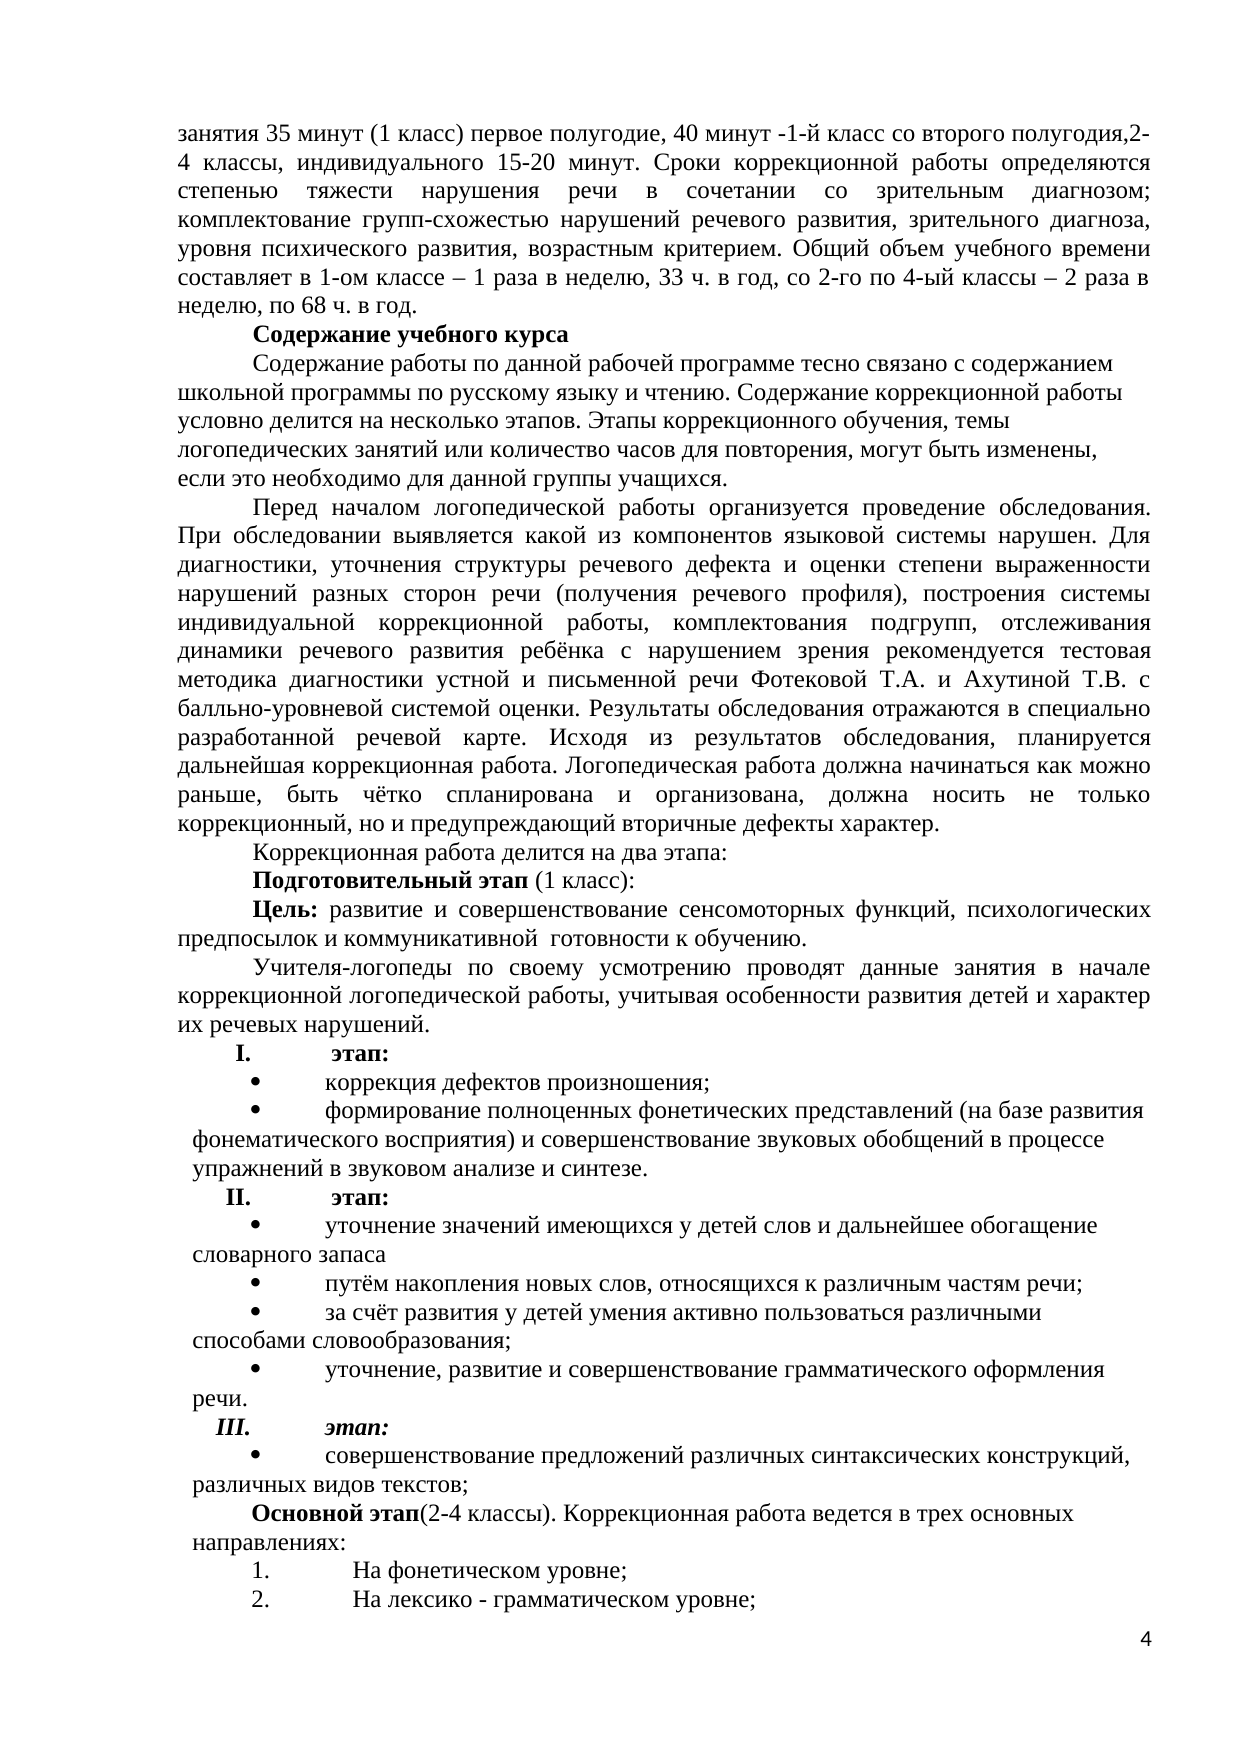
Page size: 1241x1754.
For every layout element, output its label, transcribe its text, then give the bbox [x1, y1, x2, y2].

list На фонетическом уровне; [192, 1556, 1152, 1584]
text Содержание работы по данной рабочей программе тесно связано с содержанием школьной программы по русскому языку и чтению. Содержание коррекционной работы условно делится на несколько этапов. Этапы коррекционного обучения, темы логопедических занятий или количество часов для повторения, могут быть изменены, если это необходимо для данной группы учащихся. [177, 348, 1152, 492]
list этап: [192, 1182, 1152, 1211]
text Содержание учебного курса [177, 319, 1152, 348]
text Основной этап(2-4 классы). Коррекционная работа ведется в трех основных направлениях: [192, 1498, 1152, 1556]
list На лексико - грамматическом уровне; [192, 1584, 1152, 1613]
text Цель: развитие и совершенствование сенсомоторных функций, психологических предпосылок и коммуникативной готовности к обучению. [177, 894, 1152, 952]
list формирование полноценных фонетических представлений (на базе развития фонематического восприятия) и совершенствование звуковых обобщений в процессе упражнений в звуковом анализе и синтезе. [192, 1096, 1152, 1182]
text Перед началом логопедической работы организуется проведение обследования. При обследовании выявляется какой из компонентов языковой системы нарушен. Для диагностики, уточнения структуры речевого дефекта и оценки степени выраженности нарушений разных сторон речи (получения речевого профиля), построения системы индивидуальной коррекционной работы, комплектования подгрупп, отслеживания динамики речевого развития ребёнка с нарушением зрения рекомендуется тестовая методика диагностики устной и письменной речи Фотековой Т.А. и Ахутиной Т.В. с балльно-уровневой системой оценки. Результаты обследования отражаются в специально разработанной речевой карте. Исходя из результатов обследования, планируется дальнейшая коррекционная работа. Логопедическая работа должна начинаться как можно раньше, быть чётко спланирована и организована, должна носить не только коррекционный, но и предупреждающий вторичные дефекты характер. [177, 492, 1152, 837]
text Коррекционная работа делится на два этапа: [177, 837, 1152, 866]
list этап: [192, 1038, 1152, 1067]
text Подготовительный этап (1 класс): [177, 866, 1152, 894]
list этап: [192, 1412, 1152, 1441]
list уточнение, развитие и совершенствование грамматического оформления речи. [192, 1354, 1152, 1412]
list путём накопления новых слов, относящихся к различным частям речи; [192, 1268, 1152, 1297]
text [177, 118, 1152, 319]
list уточнение значений имеющихся у детей слов и дальнейшее обогащение словарного запаса [192, 1211, 1152, 1268]
text Учителя-логопеды по своему усмотрению проводят данные занятия в начале коррекционной логопедической работы, учитывая особенности развития детей и характер их речевых нарушений. [177, 952, 1152, 1038]
list за счёт развития у детей умения активно пользоваться различными способами словообразования; [192, 1297, 1152, 1354]
list коррекция дефектов произношения; [192, 1067, 1152, 1096]
list совершенствование предложений различных синтаксических конструкций, различных видов текстов; [192, 1441, 1152, 1498]
